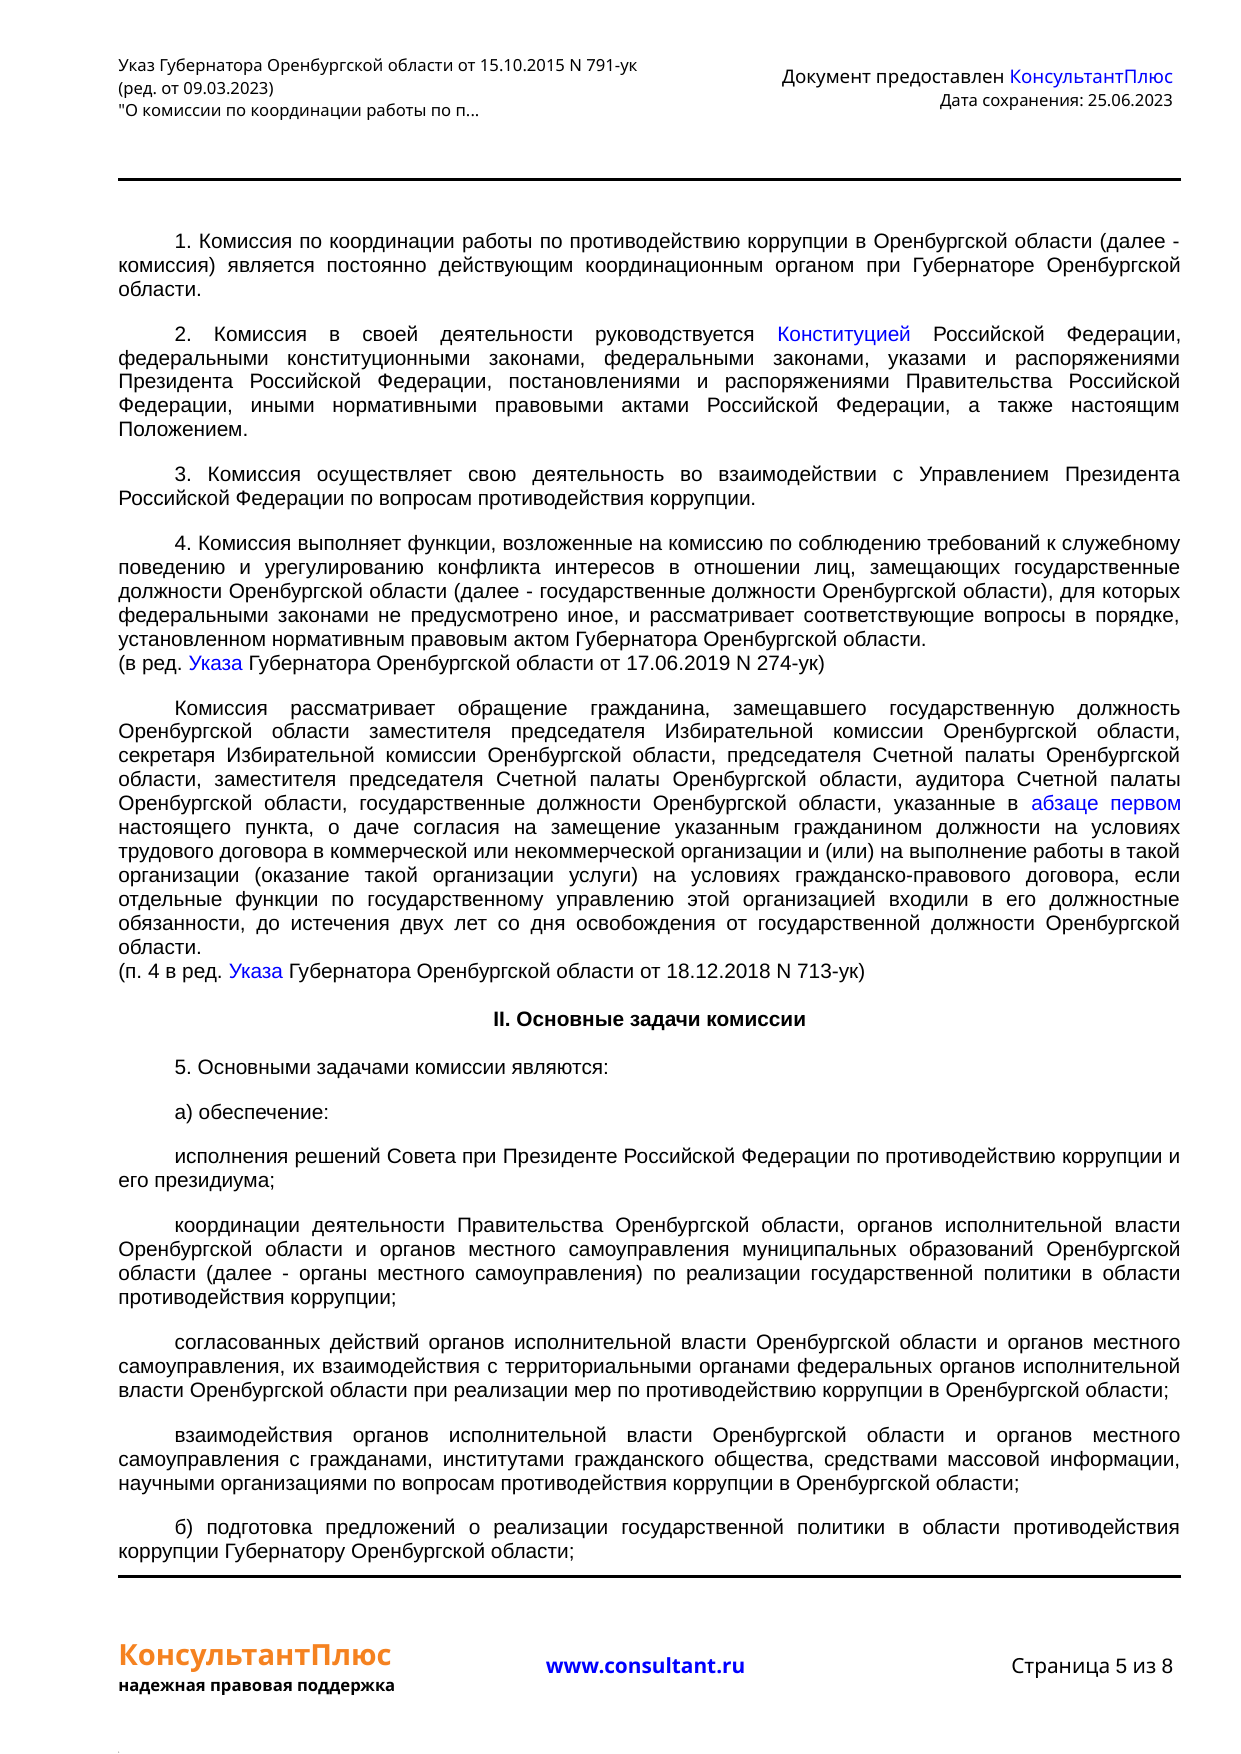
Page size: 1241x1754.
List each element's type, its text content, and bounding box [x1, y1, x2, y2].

text 1. Комиссия по координации работы по противодействию коррупции в Оренбургской области (далее - комиссия) является постоянно действующим координационным органом при Губернаторе Оренбургской области. [118, 229, 1181, 301]
title II. Основные задачи комиссии [118, 1007, 1181, 1031]
text б) подготовка предложений о реализации государственной политики в области противодействия коррупции Губернатору Оренбургской области; [118, 1515, 1181, 1563]
text согласованных действий органов исполнительной власти Оренбургской области и органов местного самоуправления, их взаимодействия с территориальными органами федеральных органов исполнительной власти Оренбургской области при реализации мер по противодействию коррупции в Оренбургской области; [118, 1330, 1181, 1402]
text координации деятельности Правительства Оренбургской области, органов исполнительной власти Оренбургской области и органов местного самоуправления муниципальных образований Оренбургской области (далее - органы местного самоуправления) по реализации государственной политики в области противодействия коррупции; [118, 1213, 1181, 1309]
text взаимодействия органов исполнительной власти Оренбургской области и органов местного самоуправления с гражданами, институтами гражданского общества, средствами массовой информации, научными организациями по вопросам противодействия коррупции в Оренбургской области; [118, 1422, 1181, 1494]
text 4. Комиссия выполняет функции, возложенные на комиссию по соблюдению требований к служебному поведению и урегулированию конфликта интересов в отношении лиц, замещающих государственные должности Оренбургской области (далее - государственные должности Оренбургской области), для которых федеральными законами не предусмотрено иное, и рассматривает соответствующие вопросы в порядке, установленном нормативным правовым актом Губернатора Оренбургской области. [118, 531, 1181, 651]
text Комиссия рассматривает обращение гражданина, замещавшего государственную должность Оренбургской области заместителя председателя Избирательной комиссии Оренбургской области, секретаря Избирательной комиссии Оренбургской области, председателя Счетной палаты Оренбургской области, заместителя председателя Счетной палаты Оренбургской области, аудитора Счетной палаты Оренбургской области, государственные должности Оренбургской области, указанные в абзаце первом настоящего пункта, о даче согласия на замещение указанным гражданином должности на условиях трудового договора в коммерческой или некоммерческой организации и (или) на выполнение работы в такой организации (оказание такой организации услуги) на условиях гражданско-правового договора, если отдельные функции по государственному управлению этой организацией входили в его должностные обязанности, до истечения двух лет со дня освобождения от государственной должности Оренбургской области. [118, 695, 1181, 959]
text исполнения решений Совета при Президенте Российской Федерации по противодействию коррупции и его президиума; [118, 1144, 1181, 1192]
text (п. 4 в ред. Указа Губернатора Оренбургской области от 18.12.2018 N 713-ук) [118, 959, 1181, 983]
text 5. Основными задачами комиссии являются: [118, 1055, 1181, 1079]
text а) обеспечение: [118, 1099, 1181, 1123]
text (в ред. Указа Губернатора Оренбургской области от 17.06.2019 N 274-ук) [118, 651, 1181, 674]
text 2. Комиссия в своей деятельности руководствуется Конституцией Российской Федерации, федеральными конституционными законами, федеральными законами, указами и распоряжениями Президента Российской Федерации, постановлениями и распоряжениями Правительства Российской Федерации, иными нормативными правовыми актами Российской Федерации, а также настоящим Положением. [118, 321, 1181, 441]
text 3. Комиссия осуществляет свою деятельность во взаимодействии с Управлением Президента Российской Федерации по вопросам противодействия коррупции. [118, 462, 1181, 510]
